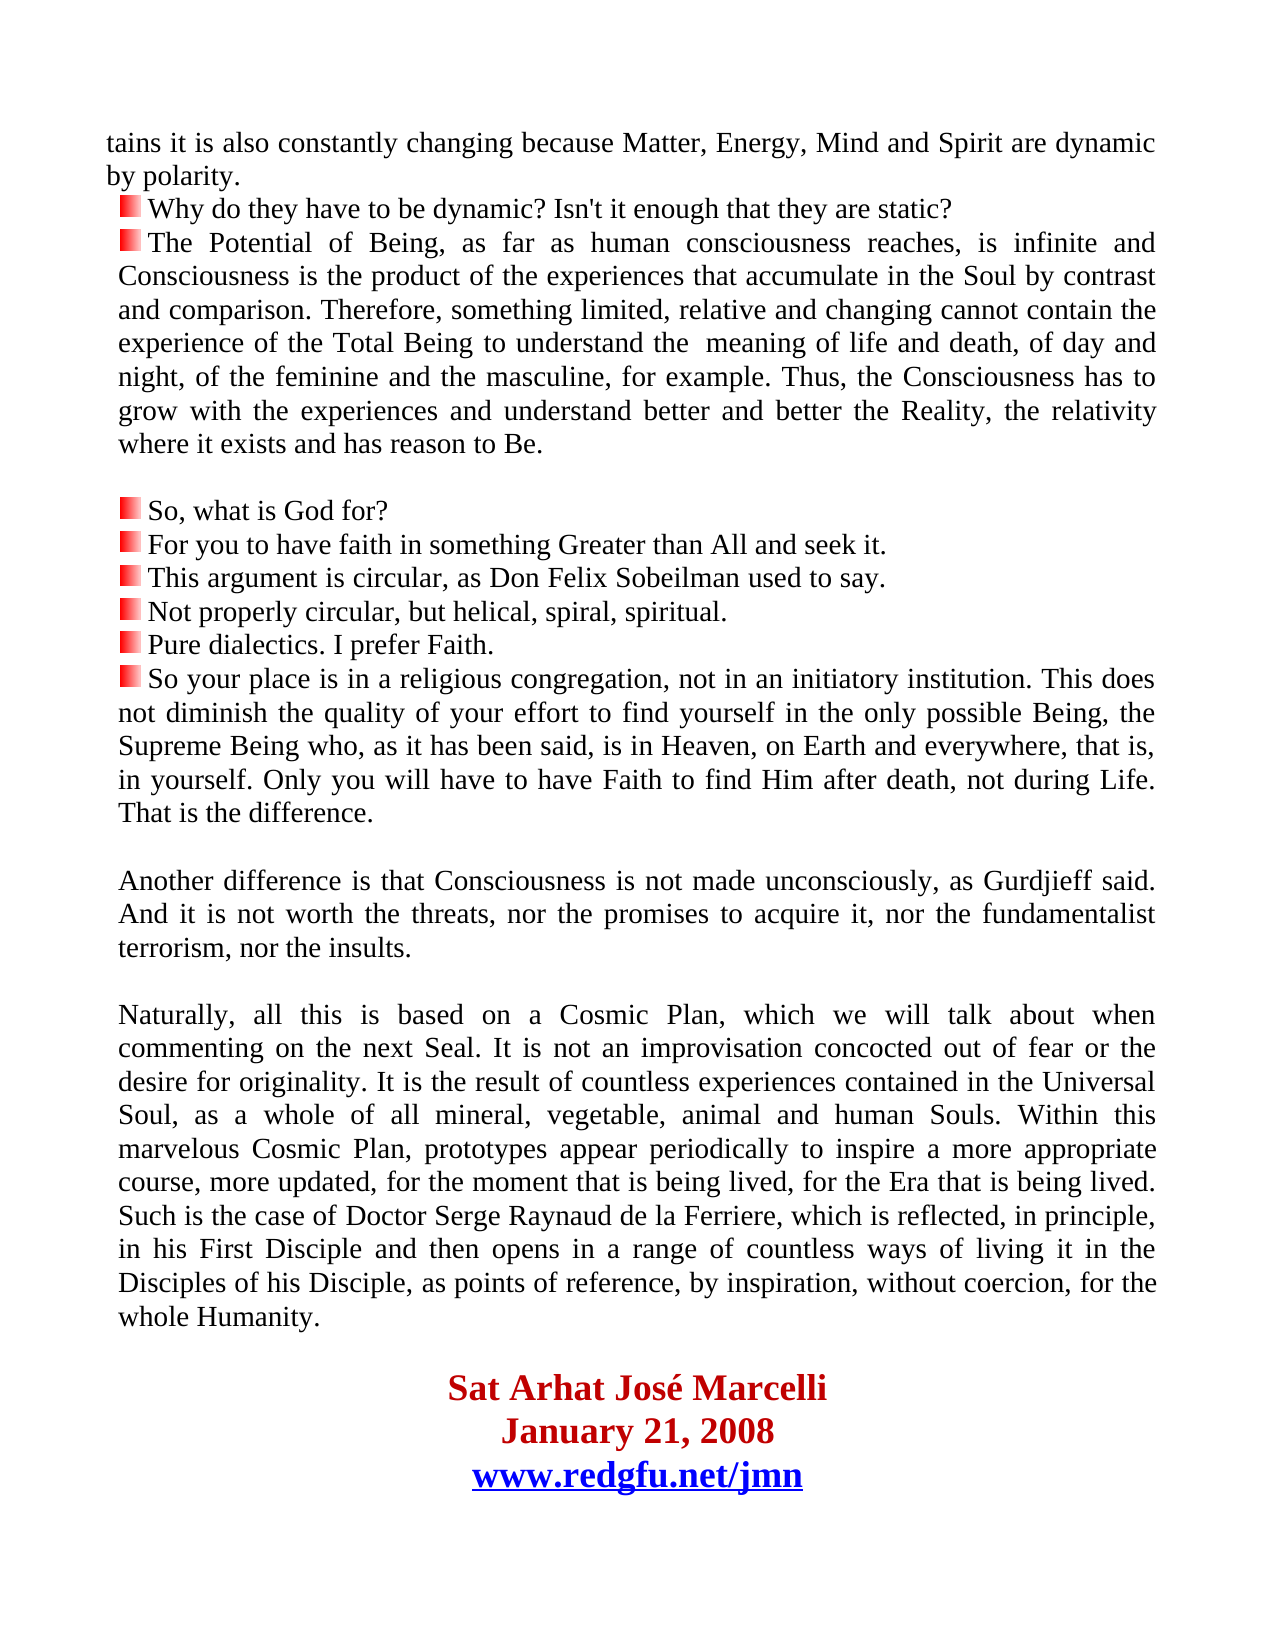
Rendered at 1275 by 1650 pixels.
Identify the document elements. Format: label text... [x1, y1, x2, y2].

text So your place is in a religious congregation, not in an initiatory institution. This does not diminish the quality of your effort to find yourself in the only possible Being, the Supreme Being who, as it has been said, is in Heaven, on Earth and everywhere, that is, in yourself. Only you will have to have Faith to find Him after death, not during Life. That is the difference. [118, 661, 1157, 829]
text The Potential of Being, as far as human consciousness reaches, is infinite and Consciousness is the product of the experiences that accumulate in the Soul by contrast and comparison. Therefore, something limited, relative and changing cannot contain the experience of the Total Being to understand the meaning of life and death, of day and night, of the feminine and the masculine, for example. Thus, the Consciousness has to grow with the experiences and understand better and better the Reality, the relativity where it exists and has reason to Be. [118, 225, 1157, 460]
text Naturally, all this is based on a Cosmic Plan, which we will talk about when commenting on the next Seal. It is not an improvisation concocted out of fear or the desire for originality. It is the result of countless experiences contained in the Universal Soul, as a whole of all mineral, vegetable, animal and human Souls. Within this marvelous Cosmic Plan, prototypes appear periodically to inspire a more appropriate course, more updated, for the moment that is being lived, for the Era that is being lived. Such is the case of Doctor Serge Raynaud de la Ferriere, which is reflected, in principle, in his First Disciple and then opens in a range of countless ways of living it in the Disciples of his Disciple, as points of reference, by inspiration, without coercion, for the whole Humanity. [118, 997, 1157, 1332]
picture [120, 565, 141, 586]
picture [120, 531, 141, 552]
picture [120, 195, 141, 217]
picture [120, 631, 141, 653]
text Why do they have to be dynamic? Isn't it enough that they are static? [147, 192, 1169, 225]
text So, what is God for? [147, 493, 1169, 527]
picture [120, 497, 141, 519]
text Sat Arhat José Marcelli January 21, 2008 www.redgfu.net/jmn [106, 1366, 1169, 1495]
picture [120, 598, 141, 620]
text tains it is also constantly changing because Matter, Energy, Mind and Spirit are dynamic by polarity. [106, 125, 1157, 192]
text Pure dialectics. I prefer Faith. [147, 628, 1169, 661]
text Another difference is that Consciousness is not made unconsciously, as Gurdjieff said. And it is not worth the threats, nor the promises to acquire it, nor the fundamentalist terrorism, nor the insults. [118, 863, 1157, 963]
text For you to have faith in something Greater than All and seek it. This argument is circular, as Don Felix Sobeilman used to say. Not properly circular, but helical, spiral, spiritual. [147, 527, 888, 628]
